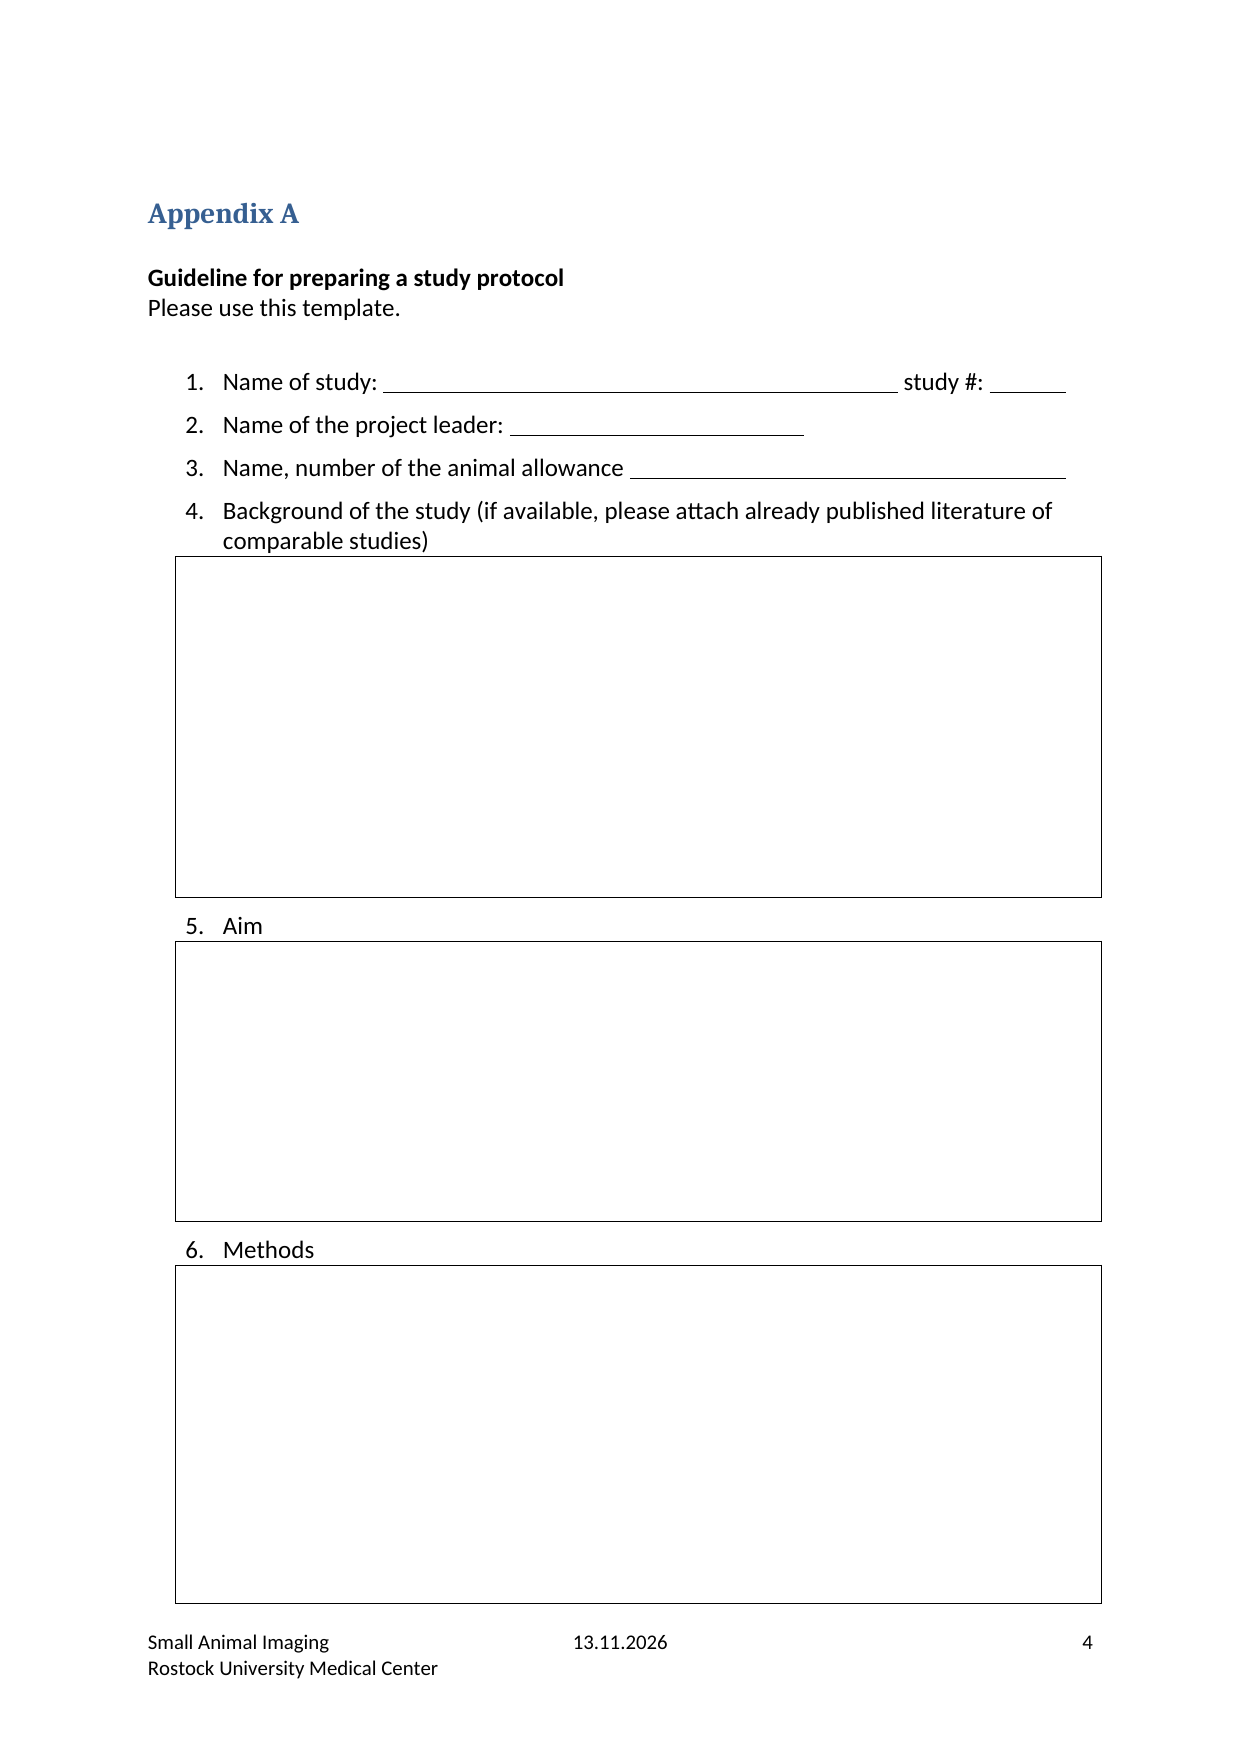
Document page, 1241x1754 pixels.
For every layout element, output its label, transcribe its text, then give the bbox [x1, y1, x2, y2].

list Name of study: study #: [185, 366, 1085, 396]
list Aim [185, 910, 1093, 941]
list Name of the project leader: [185, 409, 1093, 439]
list Name, number of the animal allowance [185, 452, 1093, 482]
text Please use this template. [148, 292, 1093, 323]
list Methods [185, 1234, 1093, 1265]
subtitle Appendix A [148, 198, 1093, 231]
text Guideline for preparing a study protocol [148, 262, 1093, 292]
list Background of the study (if available, please attach already published literature of comparable studies) [185, 495, 1093, 556]
